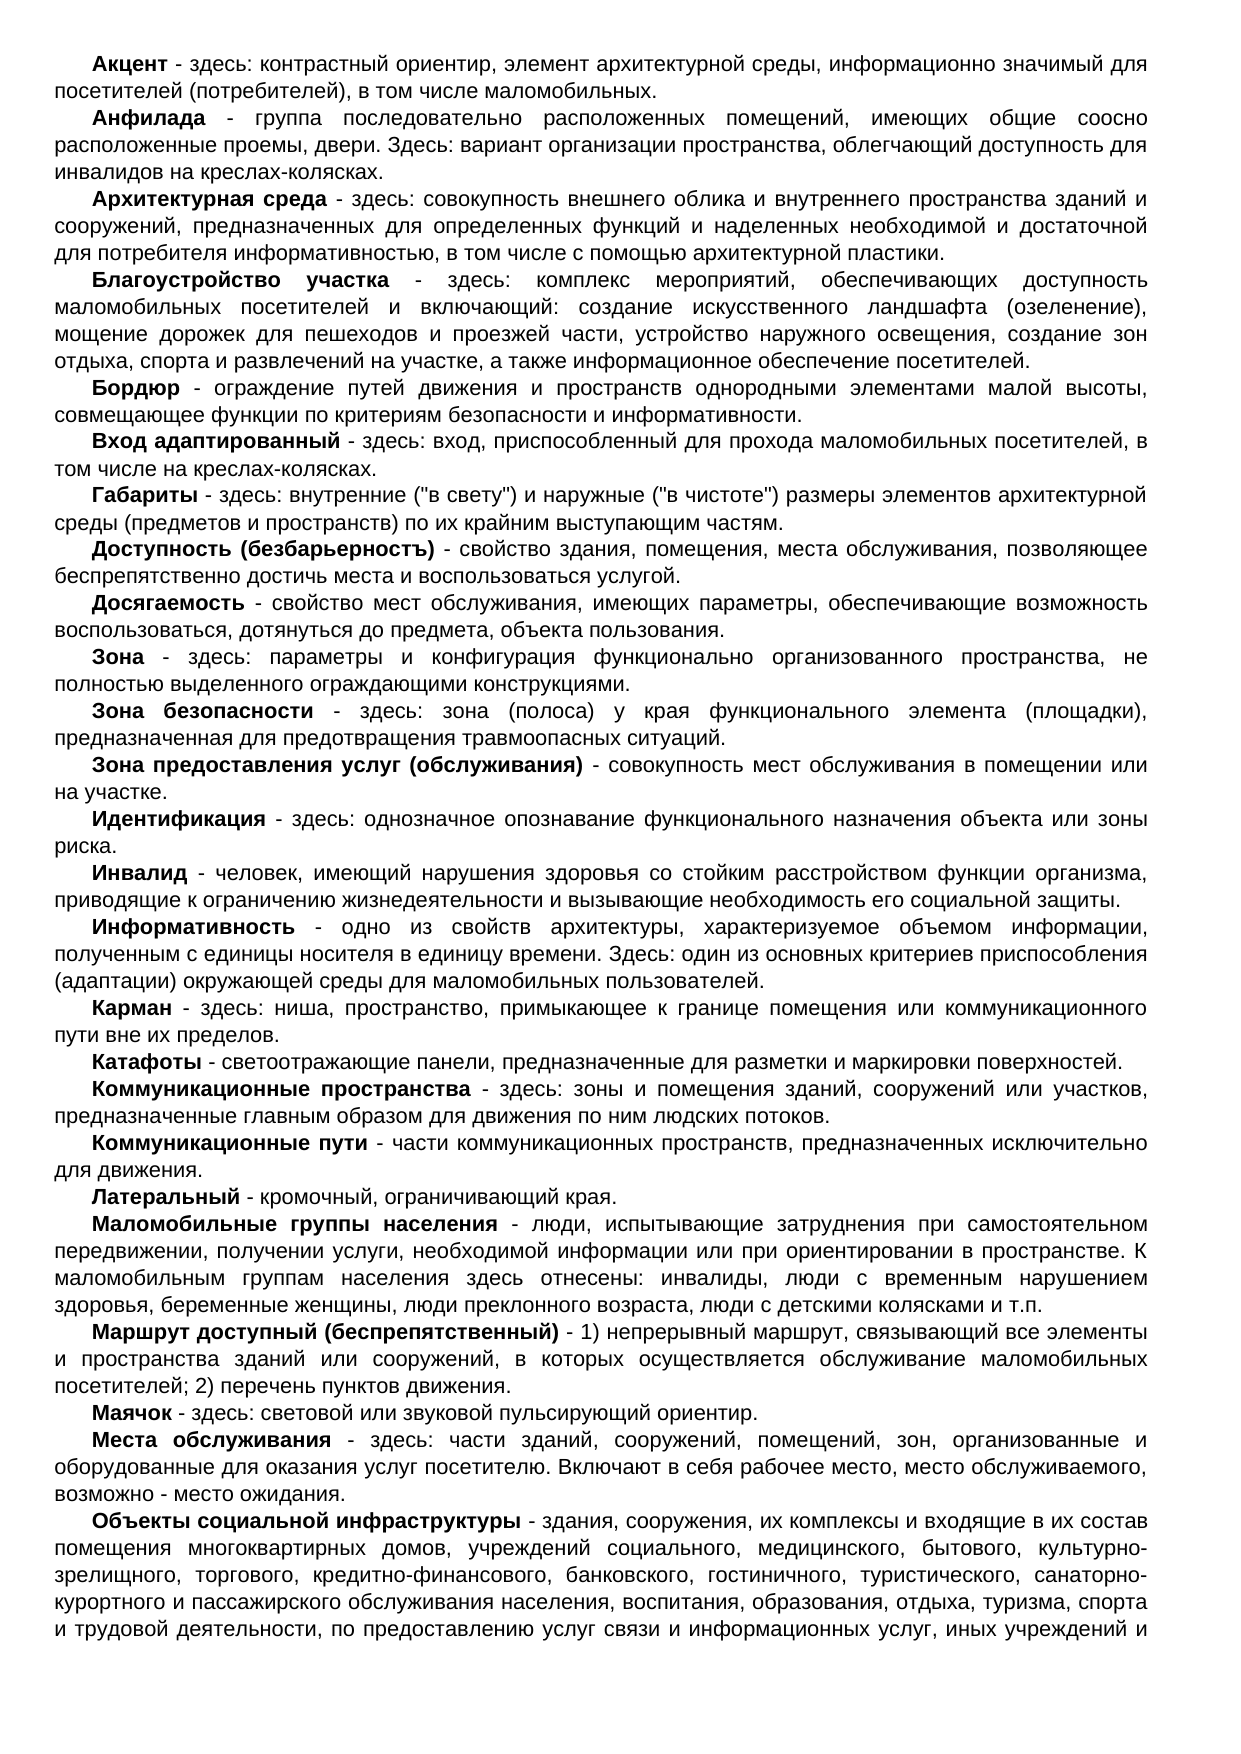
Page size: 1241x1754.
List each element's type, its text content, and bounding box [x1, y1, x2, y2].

text Доступность (безбарьерностъ) - свойство здания, помещения, места обслуживания, позволяющее беспрепятственно достичь места и воспользоваться услугой. [54, 535, 1149, 589]
text Акцент - здесь: контрастный ориентир, элемент архитектурной среды, информационно значимый для посетителей (потребителей), в том числе маломобильных. [54, 50, 1149, 104]
text Коммуникационные пути - части коммуникационных пространств, предназначенных исключительно для движения. [54, 1129, 1149, 1183]
text Катафоты - светоотражающие панели, предназначенные для разметки и маркировки поверхностей. [54, 1048, 1149, 1075]
text Анфилада - группа последовательно расположенных помещений, имеющих общие соосно расположенные проемы, двери. Здесь: вариант организации пространства, облегчающий доступность для инвалидов на креслах-колясках. [54, 104, 1149, 184]
text Коммуникационные пространства - здесь: зоны и помещения зданий, сооружений или участков, предназначенные главным образом для движения по ним людских потоков. [54, 1075, 1149, 1129]
text Информативность - одно из свойств архитектуры, характеризуемое объемом информации, полученным с единицы носителя в единицу времени. Здесь: один из основных критериев приспособления (адаптации) окружающей среды для маломобильных пользователей. [54, 913, 1149, 994]
text Зона предоставления услуг (обслуживания) - совокупность мест обслуживания в помещении или на участке. [54, 751, 1149, 805]
text Досягаемость - свойство мест обслуживания, имеющих параметры, обеспечивающие возможность воспользоваться, дотянуться до предмета, объекта пользования. [54, 589, 1149, 643]
text Габариты - здесь: внутренние ("в свету") и наружные ("в чистоте") размеры элементов архитектурной среды (предметов и пространств) по их крайним выступающим частям. [54, 481, 1149, 535]
text Вход адаптированный - здесь: вход, приспособленный для прохода маломобильных посетителей, в том числе на креслах-колясках. [54, 427, 1149, 481]
text Латеральный - кромочный, ограничивающий края. [54, 1183, 1149, 1210]
text Зона - здесь: параметры и конфигурация функционально организованного пространства, не полностью выделенного ограждающими конструкциями. [54, 643, 1149, 697]
text Идентификация - здесь: однозначное опознавание функционального назначения объекта или зоны риска. [54, 805, 1149, 859]
text Карман - здесь: ниша, пространство, примыкающее к границе помещения или коммуникационного пути вне их пределов. [54, 994, 1149, 1048]
text Зона безопасности - здесь: зона (полоса) у края функционального элемента (площадки), предназначенная для предотвращения травмоопасных ситуаций. [54, 697, 1149, 751]
text Благоустройство участка - здесь: комплекс мероприятий, обеспечивающих доступность маломобильных посетителей и включающий: создание искусственного ландшафта (озеленение), мощение дорожек для пешеходов и проезжей части, устройство наружного освещения, создание зон отдыха, спорта и развлечений на участке, а также информационное обеспечение посетителей. [54, 266, 1149, 373]
text Маячок - здесь: световой или звуковой пульсирующий ориентир. [54, 1399, 1149, 1426]
text Бордюр - ограждение путей движения и пространств однородными элементами малой высоты, совмещающее функции по критериям безопасности и информативности. [54, 373, 1149, 427]
text Инвалид - человек, имеющий нарушения здоровья со стойким расстройством функции организма, приводящие к ограничению жизнедеятельности и вызывающие необходимость его социальной защиты. [54, 859, 1149, 913]
text Маломобильные группы населения - люди, испытывающие затруднения при самостоятельном передвижении, получении услуги, необходимой информации или при ориентировании в пространстве. К маломобильным группам населения здесь отнесены: инвалиды, люди с временным нарушением здоровья, беременные женщины, люди преклонного возраста, люди с детскими колясками и т.п. [54, 1210, 1149, 1318]
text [54, 1507, 1149, 1641]
text Маршрут доступный (беспрепятственный) - 1) непрерывный маршрут, связывающий все элементы и пространства зданий или сооружений, в которых осуществляется обслуживание маломобильных посетителей; 2) перечень пунктов движения. [54, 1318, 1149, 1399]
text Архитектурная среда - здесь: совокупность внешнего облика и внутреннего пространства зданий и сооружений, предназначенных для определенных функций и наделенных необходимой и достаточной для потребителя информативностью, в том числе с помощью архитектурной пластики. [54, 184, 1149, 266]
text Места обслуживания - здесь: части зданий, сооружений, помещений, зон, организованные и оборудованные для оказания услуг посетителю. Включают в себя рабочее место, место обслуживаемого, возможно - место ожидания. [54, 1426, 1149, 1507]
